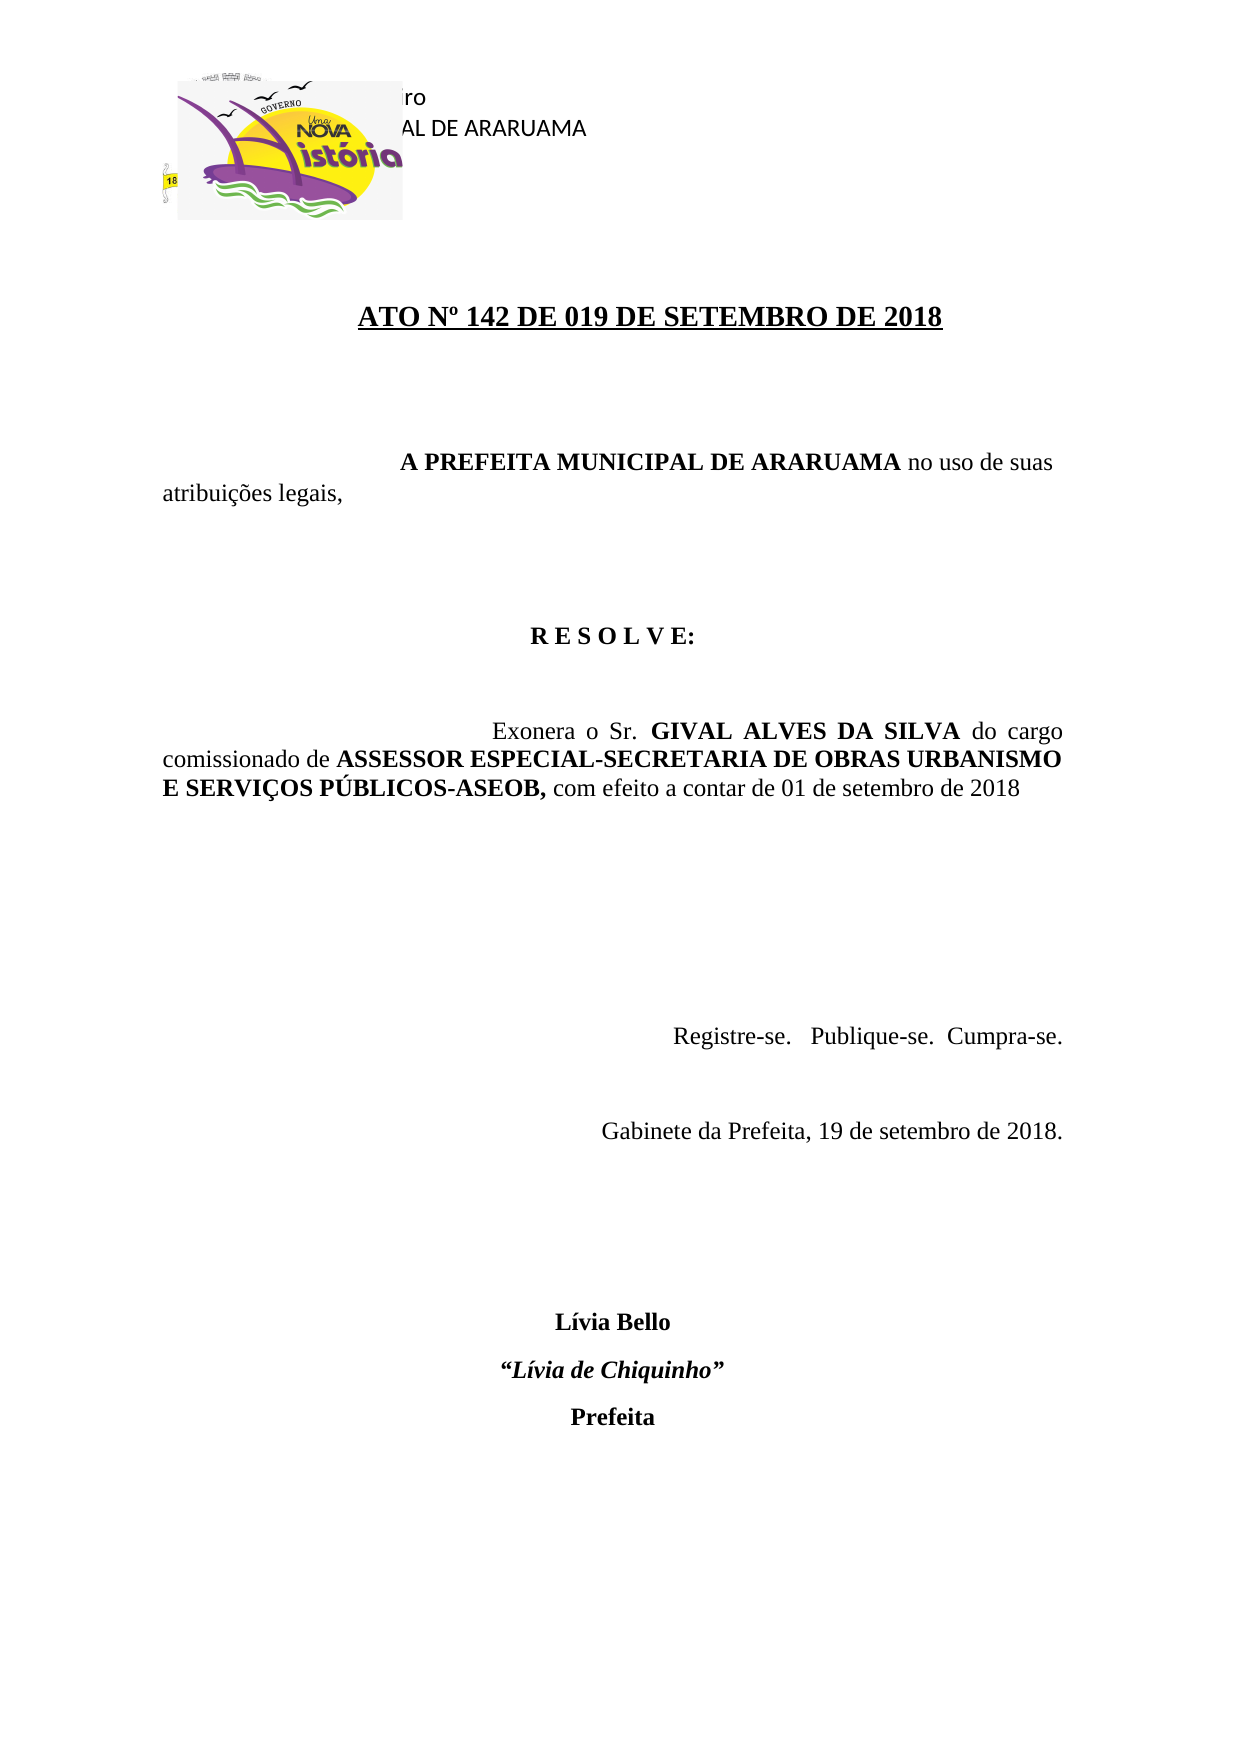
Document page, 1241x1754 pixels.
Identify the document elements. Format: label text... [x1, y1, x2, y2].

text R E S O L V E: [162, 621, 1063, 650]
text “Lívia de Chiquinho” [162, 1355, 1063, 1383]
text Exonera o Sr. GIVAL ALVES DA SILVA do cargo comissionado de ASSESSOR ESPECIAL-SECRETARIA DE OBRAS URBANISMO E SERVIÇOS PÚBLICOS-ASEOB, com efeito a contar de 01 de setembro de 2018 [162, 716, 1063, 802]
text Gabinete da Prefeita, 19 de setembro de 2018. [162, 1116, 1063, 1145]
text A PREFEITA MUNICIPAL DE ARARUAMA no uso de suas atribuições legais, [162, 447, 1063, 507]
text Prefeita [162, 1402, 1063, 1431]
text Lívia Bello [162, 1307, 1063, 1336]
text Registre-se. Publique-se. Cumpra-se. [162, 1021, 1063, 1049]
text ATO Nº 142 DE 019 DE SETEMBRO DE 2018 [236, 299, 1063, 332]
picture [162, 73, 403, 220]
